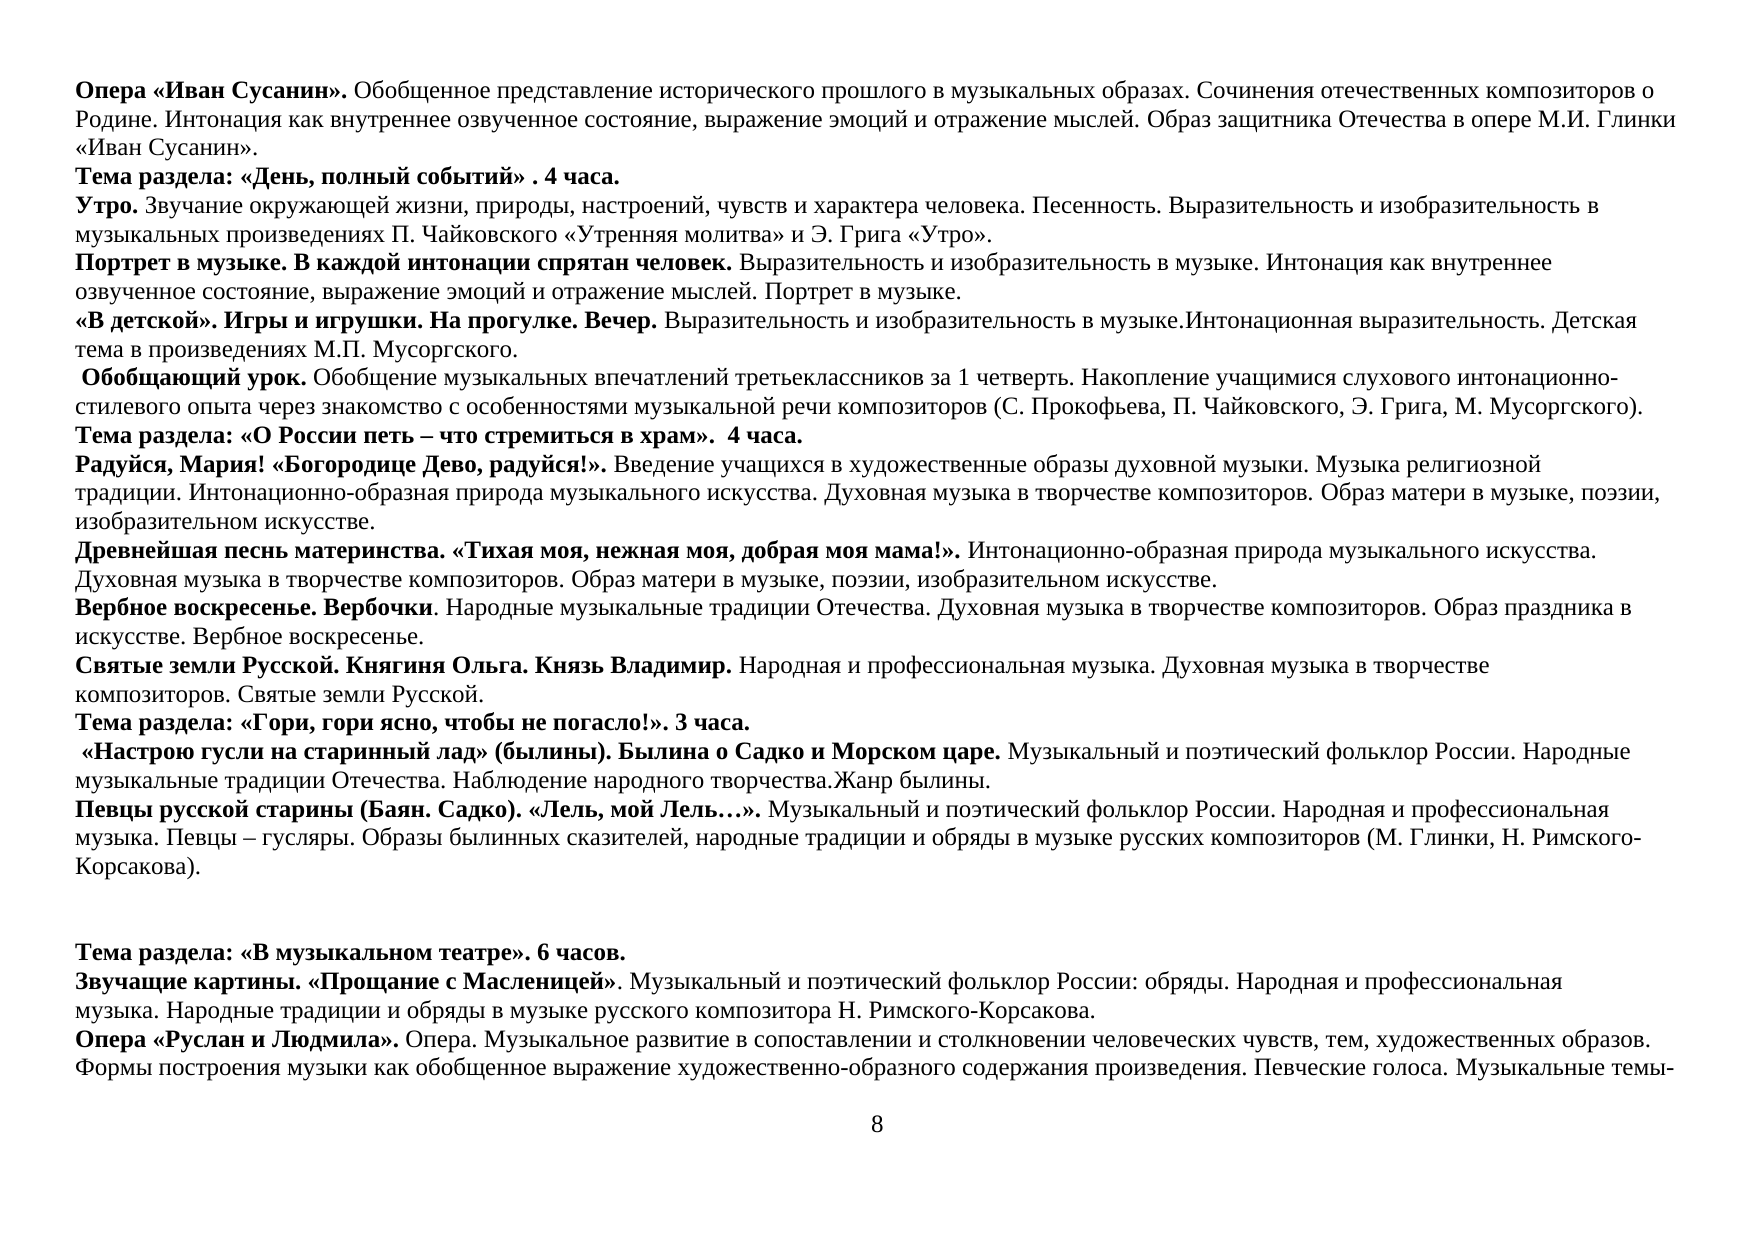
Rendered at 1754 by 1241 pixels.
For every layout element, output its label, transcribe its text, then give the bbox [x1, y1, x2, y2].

text Певцы русской старины (Баян. Садко). «Лель, мой Лель…». Музыкальный и поэтический фольклор России. Народная и профессиональная музыка. Певцы – гусляры. Образы былинных сказителей, народные традиции и обряды в музыке русских композиторов (М. Глинки, Н. Римского-Корсакова). [75, 794, 1679, 880]
text Тема раздела: «О России петь – что стремиться в храм». 4 часа. [75, 420, 1679, 449]
text Портрет в музыке. В каждой интонации спрятан человек. Выразительность и изобразительность в музыке. Интонация как внутреннее озвученное состояние, выражение эмоций и отражение мыслей. Портрет в музыке. [75, 247, 1679, 305]
text Тема раздела: «День, полный событий» . 4 часа. [75, 161, 1679, 190]
text Святые земли Русской. Княгиня Ольга. Князь Владимир. Народная и профессиональная музыка. Духовная музыка в творчестве композиторов. Святые земли Русской. [75, 650, 1679, 707]
text Опера «Иван Сусанин». Обобщенное представление исторического прошлого в музыкальных образах. Сочинения отечественных композиторов о Родине. Интонация как внутреннее озвученное состояние, выражение эмоций и отражение мыслей. Образ защитника Отечества в опере М.И. Глинки «Иван Сусанин». [75, 75, 1679, 161]
text Древнейшая песнь материнства. «Тихая моя, нежная моя, добрая моя мама!». Интонационно-образная природа музыкального искусства. Духовная музыка в творчестве композиторов. Образ матери в музыке, поэзии, изобразительном искусстве. [75, 535, 1679, 592]
text Обобщающий урок. Обобщение музыкальных впечатлений третьеклассников за 1 четверть. Накопление учащимися слухового интонационно-стилевого опыта через знакомство с особенностями музыкальной речи композиторов (С. Прокофьева, П. Чайковского, Э. Грига, М. Мусоргского). [75, 362, 1679, 420]
text «В детской». Игры и игрушки. На прогулке. Вечер. Выразительность и изобразительность в музыке.Интонационная выразительность. Детская тема в произведениях М.П. Мусоргского. [75, 305, 1679, 362]
text «Настрою гусли на старинный лад» (былины). Былина о Садко и Морском царе. Музыкальный и поэтический фольклор России. Народные музыкальные традиции Отечества. Наблюдение народного творчества.Жанр былины. [75, 736, 1679, 794]
text Звучащие картины. «Прощание с Масленицей». Музыкальный и поэтический фольклор России: обряды. Народная и профессиональная музыка. Народные традиции и обряды в музыке русского композитора Н. Римского-Корсакова. [75, 966, 1679, 1024]
text Тема раздела: «В музыкальном театре». 6 часов. [75, 937, 1679, 966]
text Тема раздела: «Гори, гори ясно, чтобы не погасло!». 3 часа. [75, 707, 1679, 736]
text Утро. Звучание окружающей жизни, природы, настроений, чувств и характера человека. Песенность. Выразительность и изобразительность в музыкальных произведениях П. Чайковского «Утренняя молитва» и Э. Грига «Утро». [75, 190, 1679, 247]
text Вербное воскресенье. Вербочки. Народные музыкальные традиции Отечества. Духовная музыка в творчестве композиторов. Образ праздника в искусстве. Вербное воскресенье. [75, 592, 1679, 650]
text Радуйся, Мария! «Богородице Дево, радуйся!». Введение учащихся в художественные образы духовной музыки. Музыка религиозной традиции. Интонационно-образная природа музыкального искусства. Духовная музыка в творчестве композиторов. Образ матери в музыке, поэзии, изобразительном искусстве. [75, 449, 1679, 535]
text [75, 1024, 1679, 1081]
